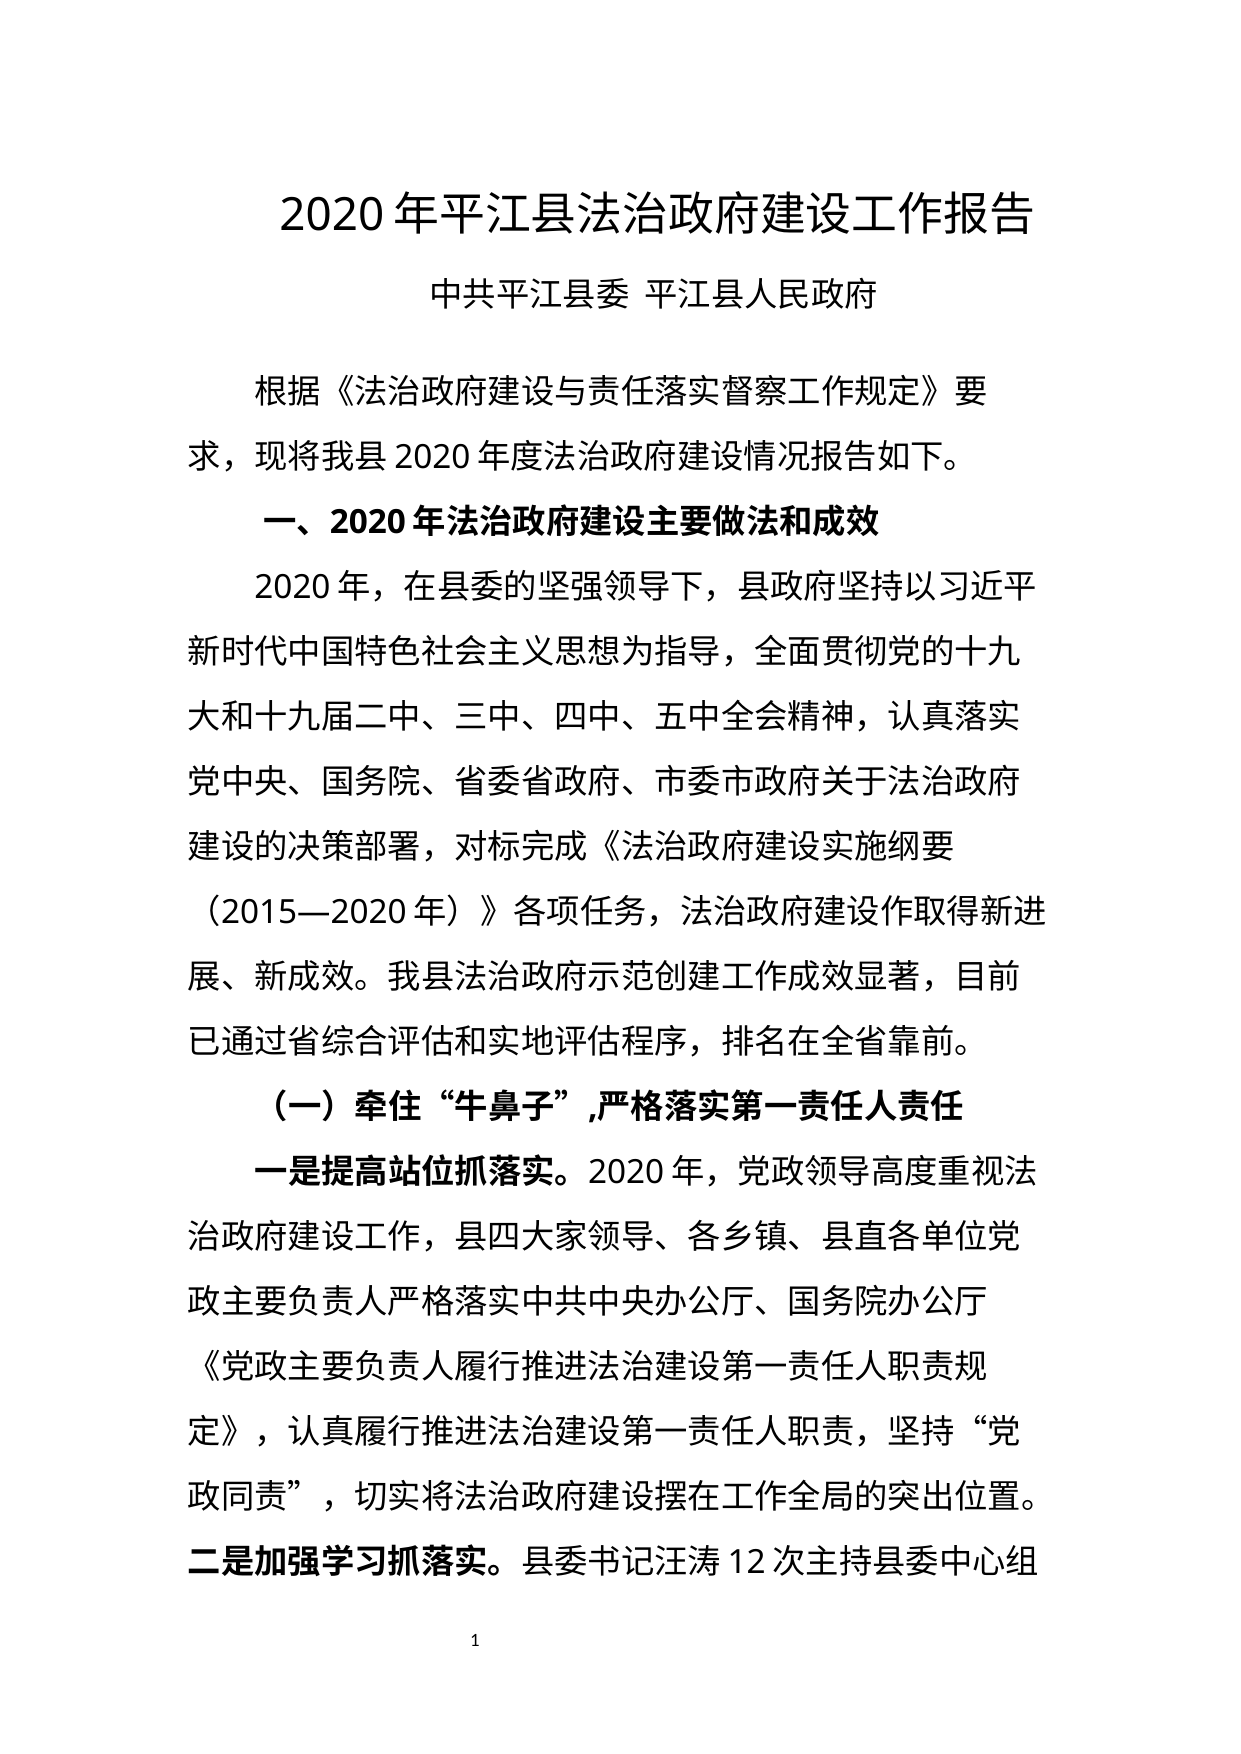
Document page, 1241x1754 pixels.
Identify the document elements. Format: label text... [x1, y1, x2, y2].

text 根据《法治政府建设与责任落实督察工作规定》要求，现将我县2020年度法治政府建设情况报告如下。 [187, 357, 1053, 487]
text 2020年平江县法治政府建设工作报告 [187, 162, 1053, 259]
list 2020年，在县委的坚强领导下，县政府坚持以习近平新时代中国特色社会主义思想为指导，全面贯彻党的十九大和十九届二中、三中、四中、五中全会精神，认真落实党中央、国务院、省委省政府、市委市政府关于法治政府建设的决策部署，对标完成《法治政府建设实施纲要（2015—2020年）》各项任务，法治政府建设作取得新进展、新成效。我县法治政府示范创建工作成效显著，目前已通过省综合评估和实地评估程序，排名在全省靠前。 [187, 552, 1053, 1072]
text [187, 1137, 1053, 1592]
list （一）牵住“牛鼻子”,严格落实第一责任人责任 [187, 1072, 1053, 1137]
text 一、2020年法治政府建设主要做法和成效 [187, 487, 1053, 552]
text 中共平江县委 平江县人民政府 [187, 259, 1053, 324]
